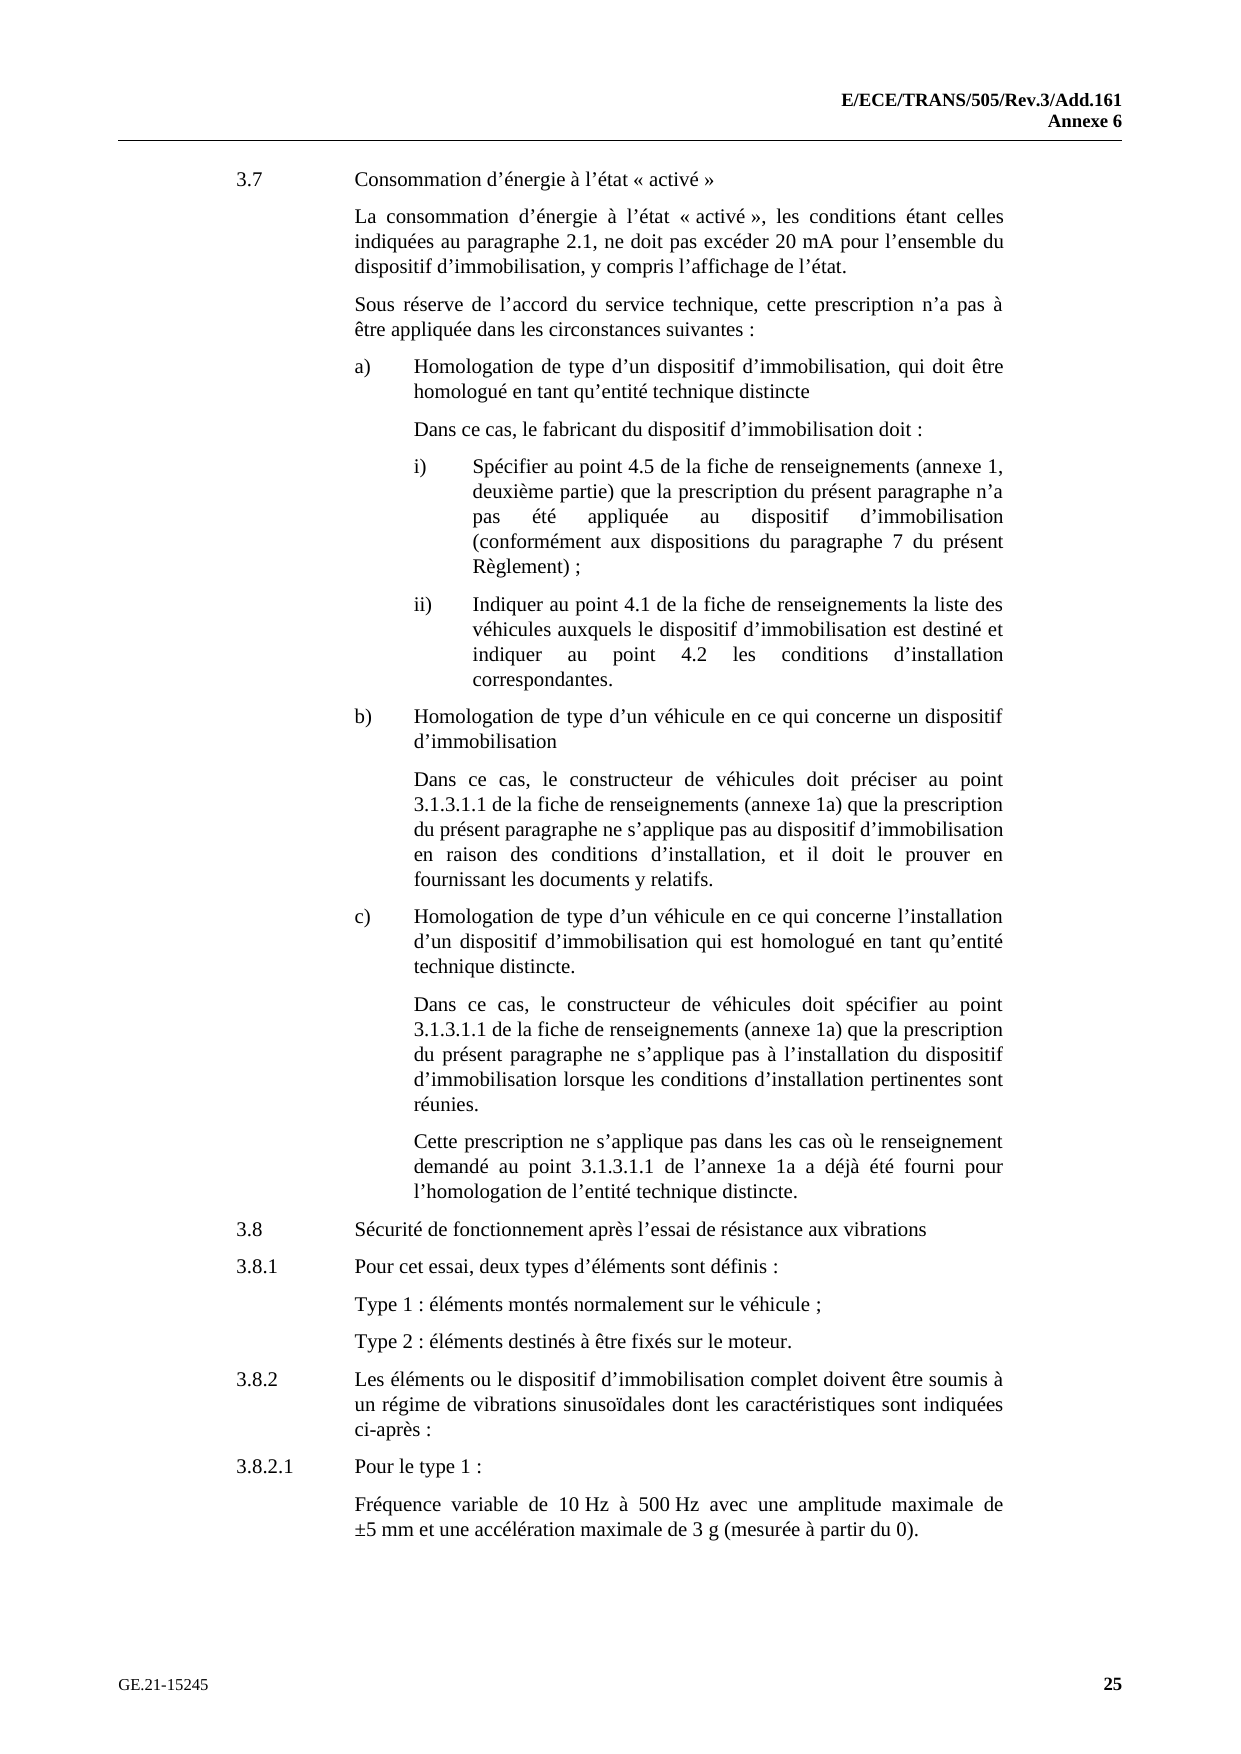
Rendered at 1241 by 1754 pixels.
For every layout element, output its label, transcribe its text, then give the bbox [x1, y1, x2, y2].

text Fréquence variable de 10 Hz à 500 Hz avec une amplitude maximale de ±5 mm et une accélération maximale de 3 g (mesurée à partir du 0). [354, 1491, 1004, 1541]
text Cette prescription ne s’applique pas dans les cas où le renseignement demandé au point 3.1.3.1.1 de l’annexe 1a a déjà été fourni pour l’homologation de l’entité technique distincte. [413, 1128, 1004, 1203]
text Dans ce cas, le constructeur de véhicules doit préciser au point 3.1.3.1.1 de la fiche de renseignements (annexe 1a) que la prescription du présent paragraphe ne s’applique pas au dispositif d’immobilisation en raison des conditions d’installation, et il doit le prouver en fournissant les documents y relatifs. [413, 766, 1004, 891]
text 3.8.2 Les éléments ou le dispositif d’immobilisation complet doivent être soumis à un régime de vibrations sinusoïdales dont les caractéristiques sont indiquées ci-après : [236, 1366, 1004, 1441]
text 3.8.2.1 Pour le type 1 : [236, 1453, 1004, 1478]
text ii) Indiquer au point 4.1 de la fiche de renseignements la liste des véhicules auxquels le dispositif d’immobilisation est destiné et indiquer au point 4.2 les conditions d’installation correspondantes. [413, 591, 1004, 691]
text Dans ce cas, le constructeur de véhicules doit spécifier au point 3.1.3.1.1 de la fiche de renseignements (annexe 1a) que la prescription du présent paragraphe ne s’applique pas à l’installation du dispositif d’immobilisation lorsque les conditions d’installation pertinentes sont réunies. [413, 991, 1004, 1116]
text Sous réserve de l’accord du service technique, cette prescription n’a pas à être appliquée dans les circonstances suivantes : [354, 291, 1004, 341]
text Dans ce cas, le fabricant du dispositif d’immobilisation doit : [413, 416, 1004, 441]
text 3.8.1 Pour cet essai, deux types d’éléments sont définis : [236, 1253, 1004, 1278]
text b) Homologation de type d’un véhicule en ce qui concerne un dispositif d’immobilisation [354, 703, 1004, 753]
text La consommation d’énergie à l’état « activé », les conditions étant celles indiquées au paragraphe 2.1, ne doit pas excéder 20 mA pour l’ensemble du dispositif d’immobilisation, y compris l’affichage de l’état. [354, 203, 1004, 278]
text Type 1 : éléments montés normalement sur le véhicule ; [354, 1291, 1004, 1316]
text 3.7 Consommation d’énergie à l’état « activé » [236, 166, 1004, 191]
text i) Spécifier au point 4.5 de la fiche de renseignements (annexe 1, deuxième partie) que la prescription du présent paragraphe n’a pas été appliquée au dispositif d’immobilisation (conformément aux dispositions du paragraphe 7 du présent Règlement) ; [413, 453, 1004, 578]
text Type 2 : éléments destinés à être fixés sur le moteur. [354, 1328, 1004, 1353]
text 3.8 Sécurité de fonctionnement après l’essai de résistance aux vibrations [236, 1216, 1004, 1241]
text a) Homologation de type d’un dispositif d’immobilisation, qui doit être homologué en tant qu’entité technique distincte [354, 353, 1004, 403]
text c) Homologation de type d’un véhicule en ce qui concerne l’installation d’un dispositif d’immobilisation qui est homologué en tant qu’entité technique distincte. [354, 903, 1004, 978]
